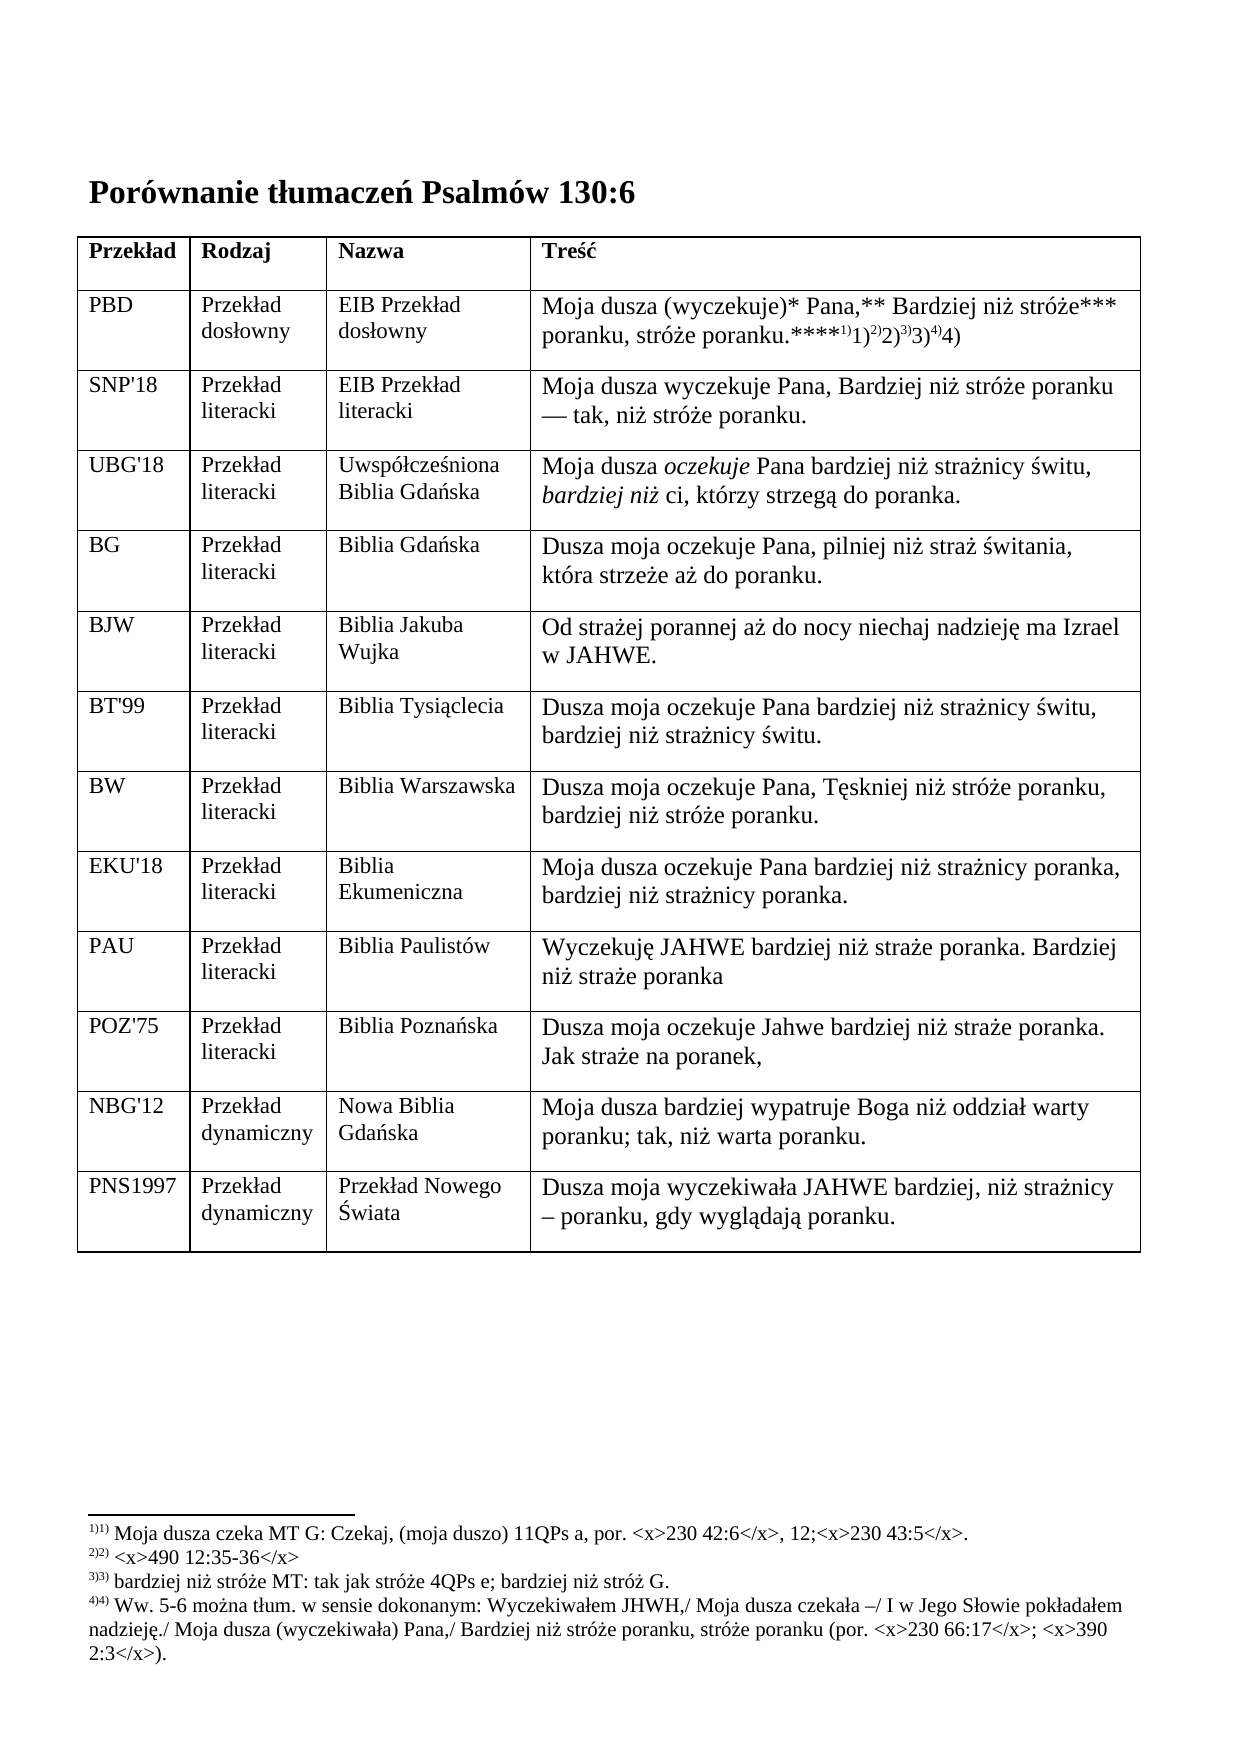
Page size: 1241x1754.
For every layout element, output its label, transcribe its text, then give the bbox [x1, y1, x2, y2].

table_cell PNS1997 [78, 1172, 189, 1251]
table_cell EIB Przekład dosłowny [327, 291, 530, 370]
table_cell Dusza moja oczekuje Jahwe bardziej niż straże poranka. Jak straże na poranek, [531, 1012, 1140, 1091]
table_header Treść [531, 238, 1140, 290]
table_cell Dusza moja wyczekiwała JAHWE bardziej, niż strażnicy – poranku, gdy wyglądają poranku. [531, 1172, 1140, 1251]
table_cell Przekład dynamiczny [191, 1172, 326, 1251]
table_cell Moja dusza oczekuje Pana bardziej niż strażnicy poranka, bardziej niż strażnicy poranka. [531, 852, 1140, 931]
table_cell BJW [78, 612, 189, 691]
table_cell Nowa Biblia Gdańska [327, 1092, 530, 1171]
table_cell NBG'12 [78, 1092, 189, 1171]
table_cell Moja dusza bardziej wypatruje Boga niż oddział warty poranku; tak, niż warta poranku. [531, 1092, 1140, 1171]
table_cell Przekład literacki [191, 852, 326, 931]
table_cell Moja dusza wyczekuje Pana, Bardziej niż stróże poranku — tak, niż stróże poranku. [531, 371, 1140, 450]
table_cell Przekład Nowego Świata [327, 1172, 530, 1251]
table_cell Przekład literacki [191, 451, 326, 530]
table_cell Moja dusza (wyczekuje)* Pana,** Bardziej niż stróże*** poranku, stróże poranku.****1)2)3)4) [531, 291, 1140, 370]
table_cell Biblia Gdańska [327, 531, 530, 611]
table_cell Przekład literacki [191, 531, 326, 611]
table_cell Przekład dynamiczny [191, 1092, 326, 1171]
table_cell Biblia Poznańska [327, 1012, 530, 1091]
table_cell Przekład dosłowny [191, 291, 326, 370]
table_cell PAU [78, 932, 189, 1011]
table_cell Przekład literacki [191, 1012, 326, 1091]
table_header Przekład [78, 238, 189, 290]
table_cell Przekład literacki [191, 692, 326, 771]
table_cell Biblia Ekumeniczna [327, 852, 530, 931]
table_cell Uwspółcześniona Biblia Gdańska [327, 451, 530, 530]
table_cell Dusza moja oczekuje Pana bardziej niż strażnicy świtu, bardziej niż strażnicy świtu. [531, 692, 1140, 771]
table_cell BW [78, 772, 189, 851]
table_cell Od strażej porannej aż do nocy niechaj nadzieję ma Izrael w JAHWE. [531, 612, 1140, 691]
table_cell Przekład literacki [191, 772, 326, 851]
table_cell EKU'18 [78, 852, 189, 931]
text Porównanie tłumaczeń Psalmów 130:6 [88, 173, 1152, 211]
table_cell EIB Przekład literacki [327, 371, 530, 450]
table_cell Biblia Jakuba Wujka [327, 612, 530, 691]
table_cell POZ'75 [78, 1012, 189, 1091]
table_cell Dusza moja oczekuje Pana, Tęskniej niż stróże poranku, bardziej niż stróże poranku. [531, 772, 1140, 851]
table_cell Przekład literacki [191, 371, 326, 450]
table_cell UBG'18 [78, 451, 189, 530]
table_cell Dusza moja oczekuje Pana, pilniej niż straż świtania, która strzeże aż do poranku. [531, 531, 1140, 611]
table_header Nazwa [327, 238, 530, 290]
table_cell BT'99 [78, 692, 189, 771]
table_cell Moja dusza oczekuje Pana bardziej niż strażnicy świtu, bardziej niż ci, którzy strzegą do poranka. [531, 451, 1140, 530]
table_header Rodzaj [191, 238, 326, 290]
table_cell Biblia Tysiąclecia [327, 692, 530, 771]
table_cell Przekład literacki [191, 932, 326, 1011]
table_cell Biblia Paulistów [327, 932, 530, 1011]
table_cell BG [78, 531, 189, 611]
table_cell SNP'18 [78, 371, 189, 450]
table_cell Biblia Warszawska [327, 772, 530, 851]
table_cell PBD [78, 291, 189, 370]
table_cell Wyczekuję JAHWE bardziej niż straże poranka. Bardziej niż straże poranka [531, 932, 1140, 1011]
table_cell Przekład literacki [191, 612, 326, 691]
